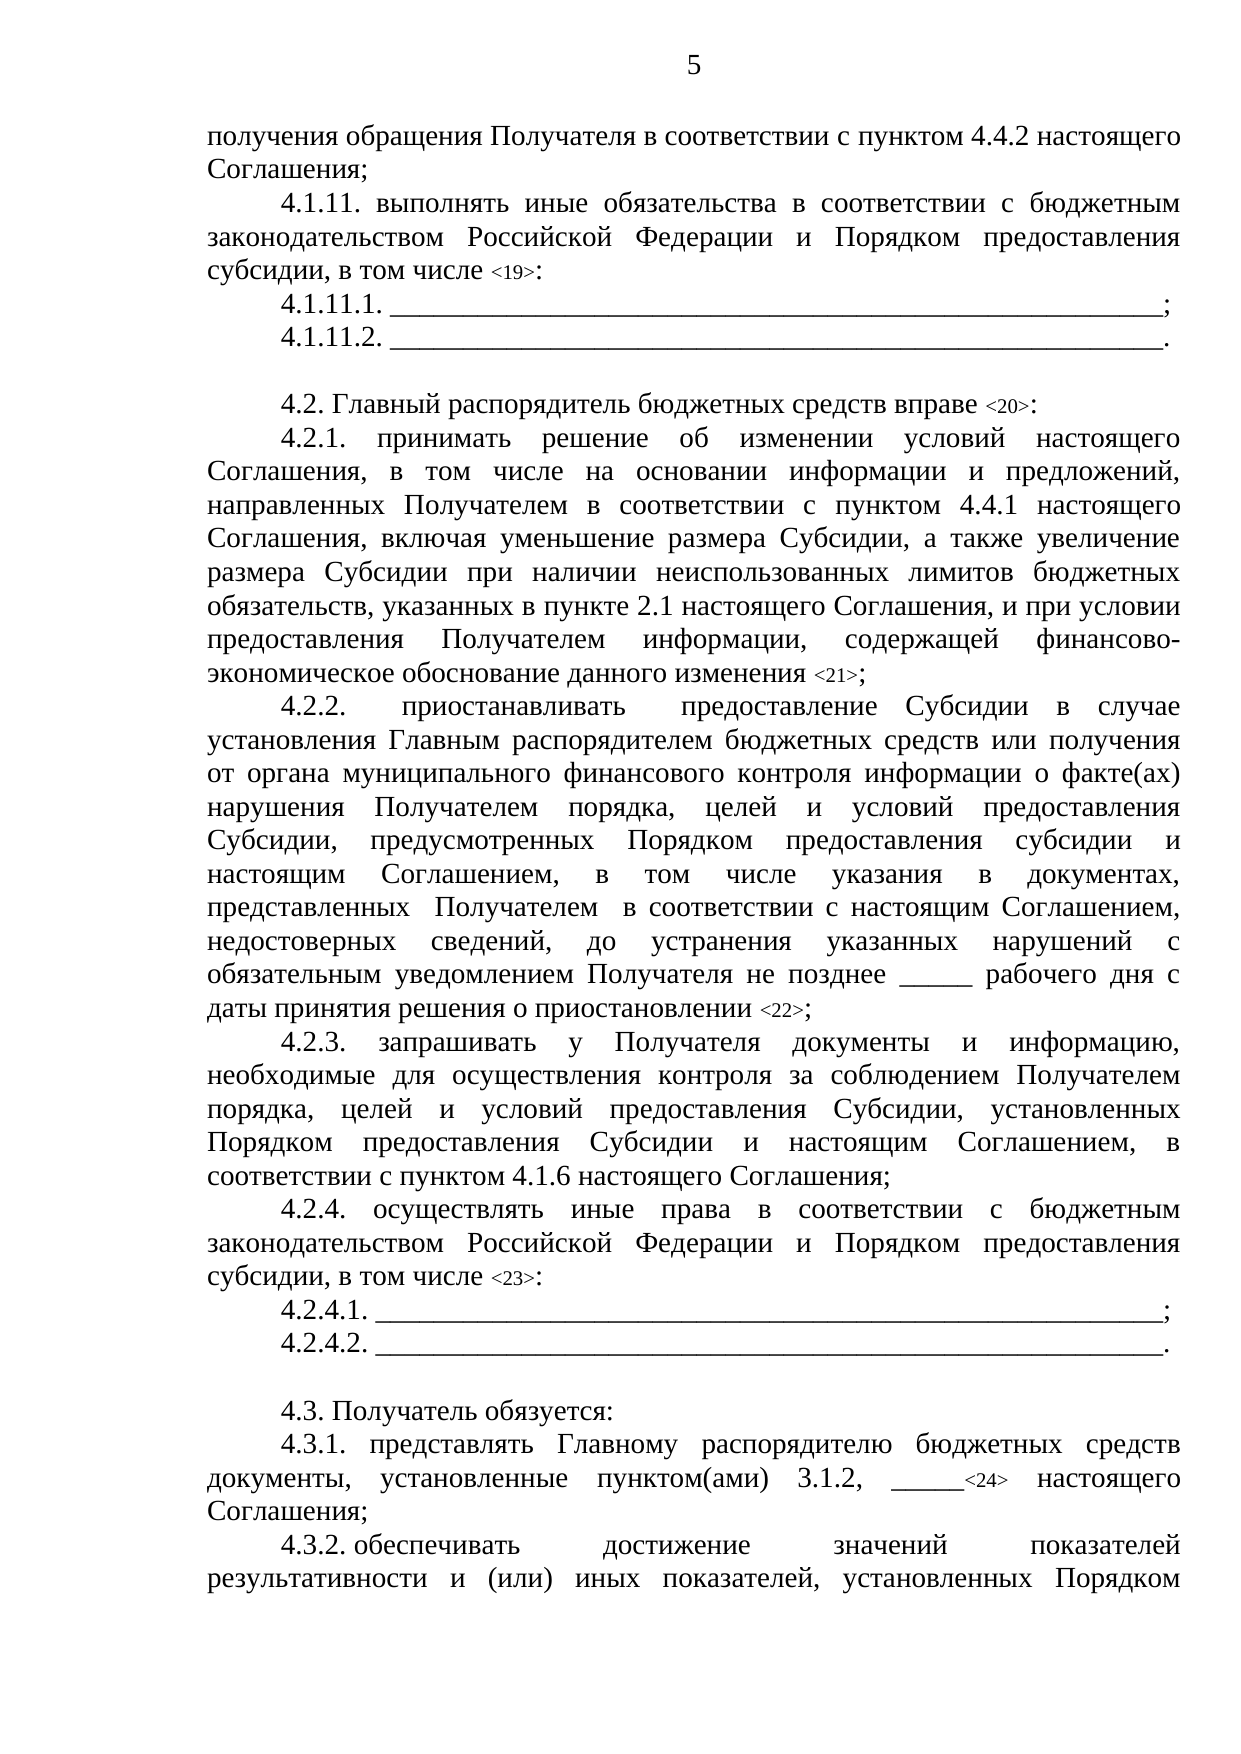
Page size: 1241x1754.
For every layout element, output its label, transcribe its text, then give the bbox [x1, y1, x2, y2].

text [207, 1527, 1181, 1594]
text 4.2. Главный распорядитель бюджетных средств вправе <20>: [207, 386, 1181, 420]
text 4.1.11.2. _____________________________________________________. [207, 319, 1181, 353]
text 4.2.1. принимать решение об изменении условий настоящего Соглашения, в том числе на основании информации и предложений, направленных Получателем в соответствии с пунктом 4.4.1 настоящего Соглашения, включая уменьшение размера Субсидии, а также увеличение размера Субсидии при наличии неиспользованных лимитов бюджетных обязательств, указанных в пункте 2.1 настоящего Соглашения, и при условии предоставления Получателем информации, содержащей финансово-экономическое обоснование данного изменения <21>; [207, 420, 1181, 688]
text 4.3.1. представлять Главному распорядителю бюджетных средств документы, установленные пунктом(ами) 3.1.2, _____<24> настоящего Соглашения; [207, 1426, 1181, 1527]
text 4.2.2. приостанавливать предоставление Субсидии в случае установления Главным распорядителем бюджетных средств или получения от органа муниципального финансового контроля информации о факте(ах) нарушения Получателем порядка, целей и условий предоставления Субсидии, предусмотренных Порядком предоставления субсидии и настоящим Соглашением, в том числе указания в документах, представленных Получателем в соответствии с настоящим Соглашением, недостоверных сведений, до устранения указанных нарушений с обязательным уведомлением Получателя не позднее _____ рабочего дня с даты принятия решения о приостановлении <22>; [207, 688, 1181, 1024]
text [207, 118, 1181, 185]
text 4.2.4.2. ______________________________________________________. [207, 1326, 1181, 1359]
text 4.2.4. осуществлять иные права в соответствии с бюджетным законодательством Российской Федерации и Порядком предоставления субсидии, в том числе <23>: [207, 1191, 1181, 1292]
text 4.1.11.1. _____________________________________________________; [207, 286, 1181, 319]
text 4.2.3. запрашивать у Получателя документы и информацию, необходимые для осуществления контроля за соблюдением Получателем порядка, целей и условий предоставления Субсидии, установленных Порядком предоставления Субсидии и настоящим Соглашением, в соответствии с пунктом 4.1.6 настоящего Соглашения; [207, 1024, 1181, 1191]
text 4.1.11. выполнять иные обязательства в соответствии с бюджетным законодательством Российской Федерации и Порядком предоставления субсидии, в том числе <19>: [207, 185, 1181, 286]
text 4.2.4.1. ______________________________________________________; [207, 1292, 1181, 1326]
text 4.3. Получатель обязуется: [207, 1393, 1181, 1426]
